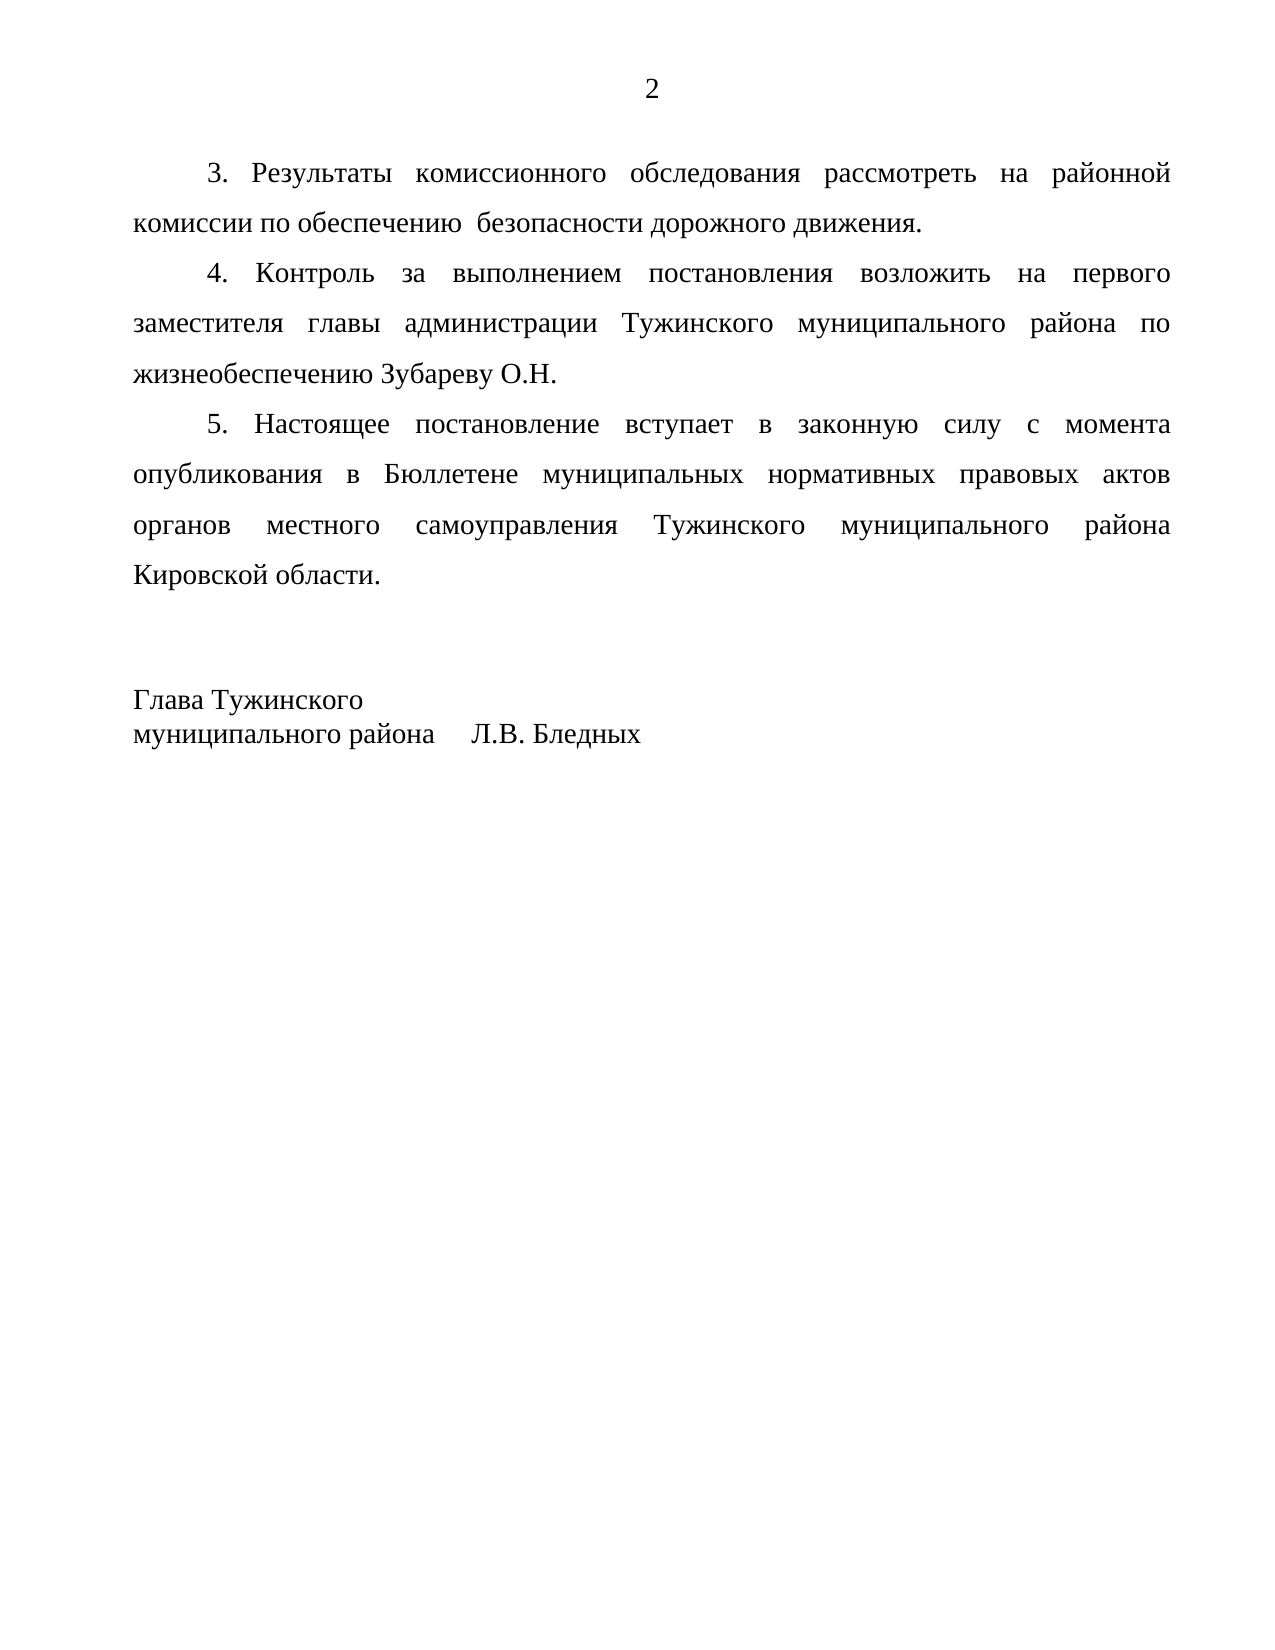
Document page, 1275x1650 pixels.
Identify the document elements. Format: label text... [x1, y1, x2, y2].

text муниципального района Л.В. Бледных [133, 716, 1172, 749]
subtitle Глава Тужинского [133, 682, 1172, 716]
text 5. Настоящее постановление вступает в законную силу с момента опубликования в Бюллетене муниципальных нормативных правовых актов органов местного самоуправления Тужинского муниципального района Кировской области. [133, 406, 1172, 591]
subtitle Результаты комиссионного обследования рассмотреть на районной комиссии по обеспечению безопасности дорожного движения. [133, 155, 1172, 238]
text 4. Контроль за выполнением постановления возложить на первого заместителя главы администрации Тужинского муниципального района по жизнеобеспечению Зубареву О.Н. [133, 255, 1172, 389]
